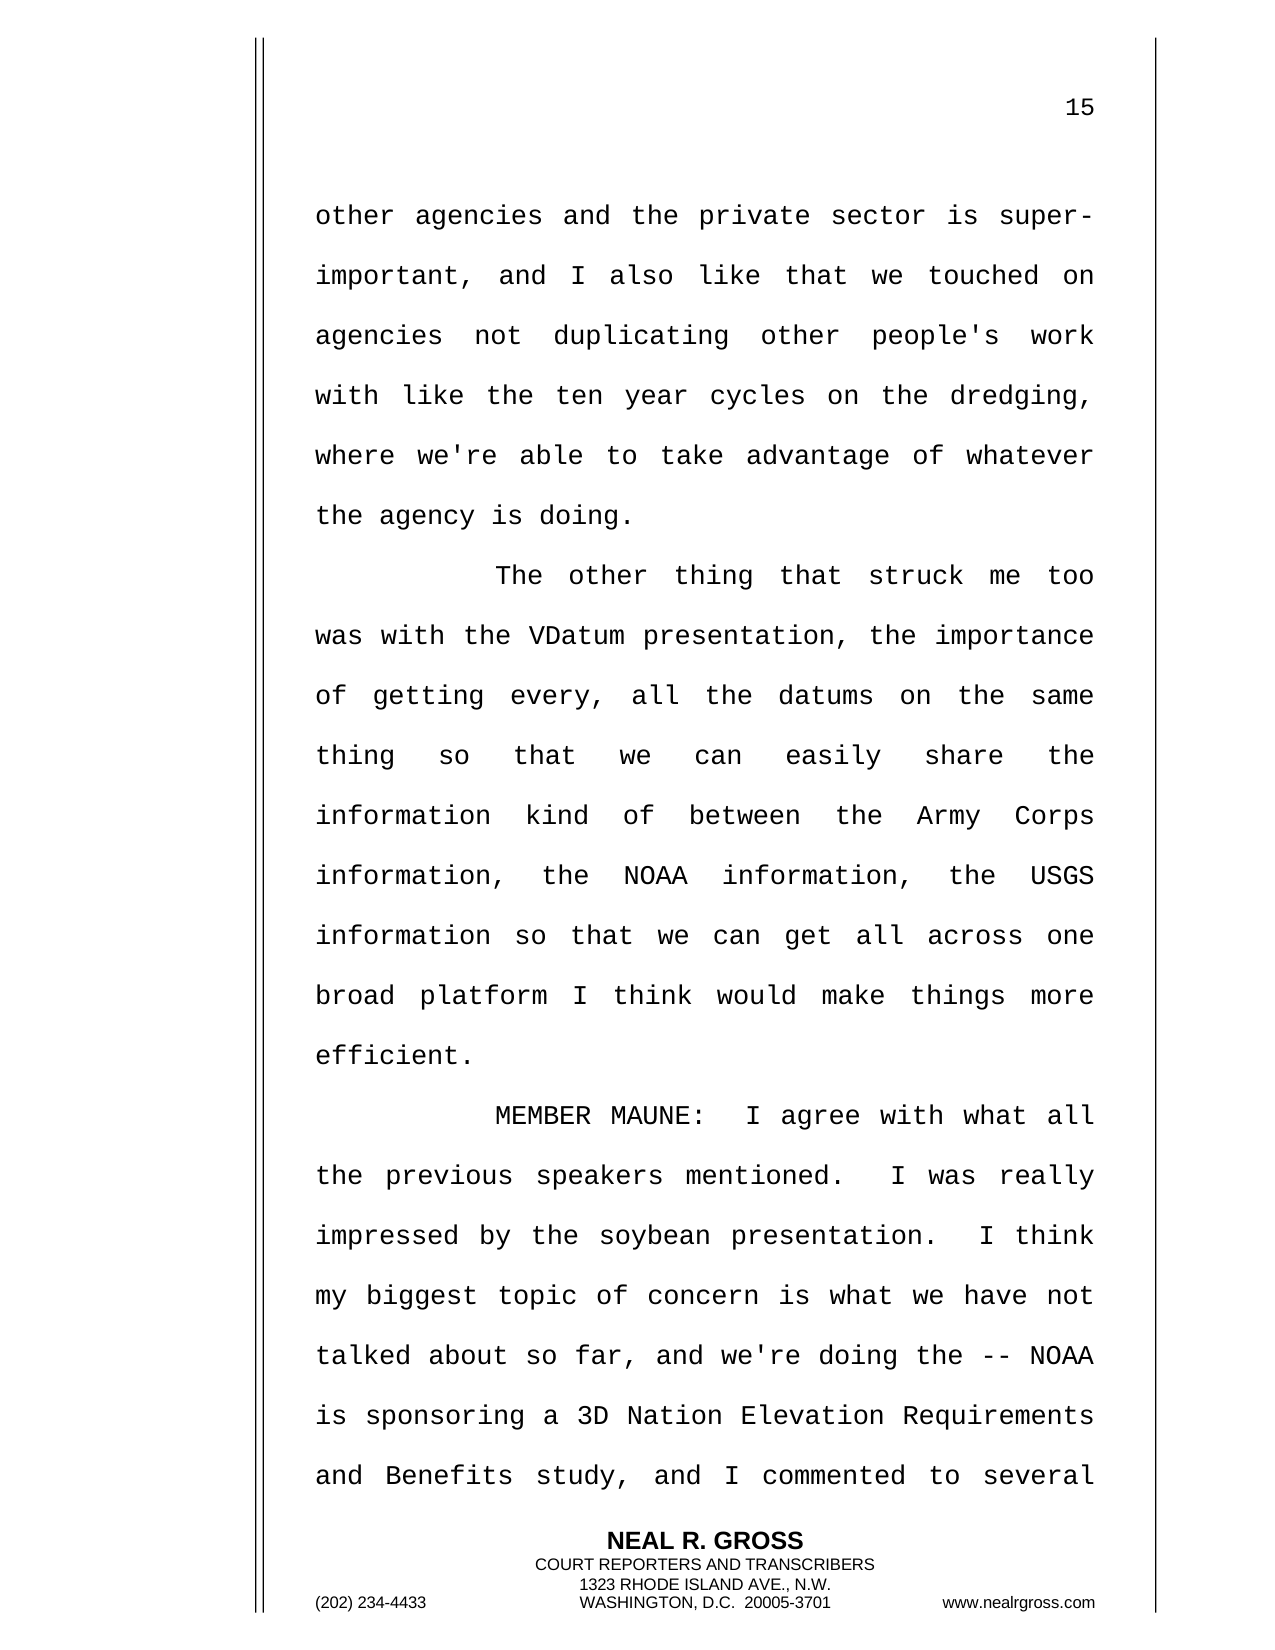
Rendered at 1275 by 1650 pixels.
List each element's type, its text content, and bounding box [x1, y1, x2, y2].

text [315, 1077, 1095, 1497]
text The other thing that struck me too was with the VDatum presentation, the importance of getting every, all the datums on the same thing so that we can easily share the information kind of between the Army Corps information, the NOAA information, the USGS information so that we can get all across one broad platform I think would make things more efficient. [315, 537, 1095, 1077]
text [315, 177, 1095, 537]
